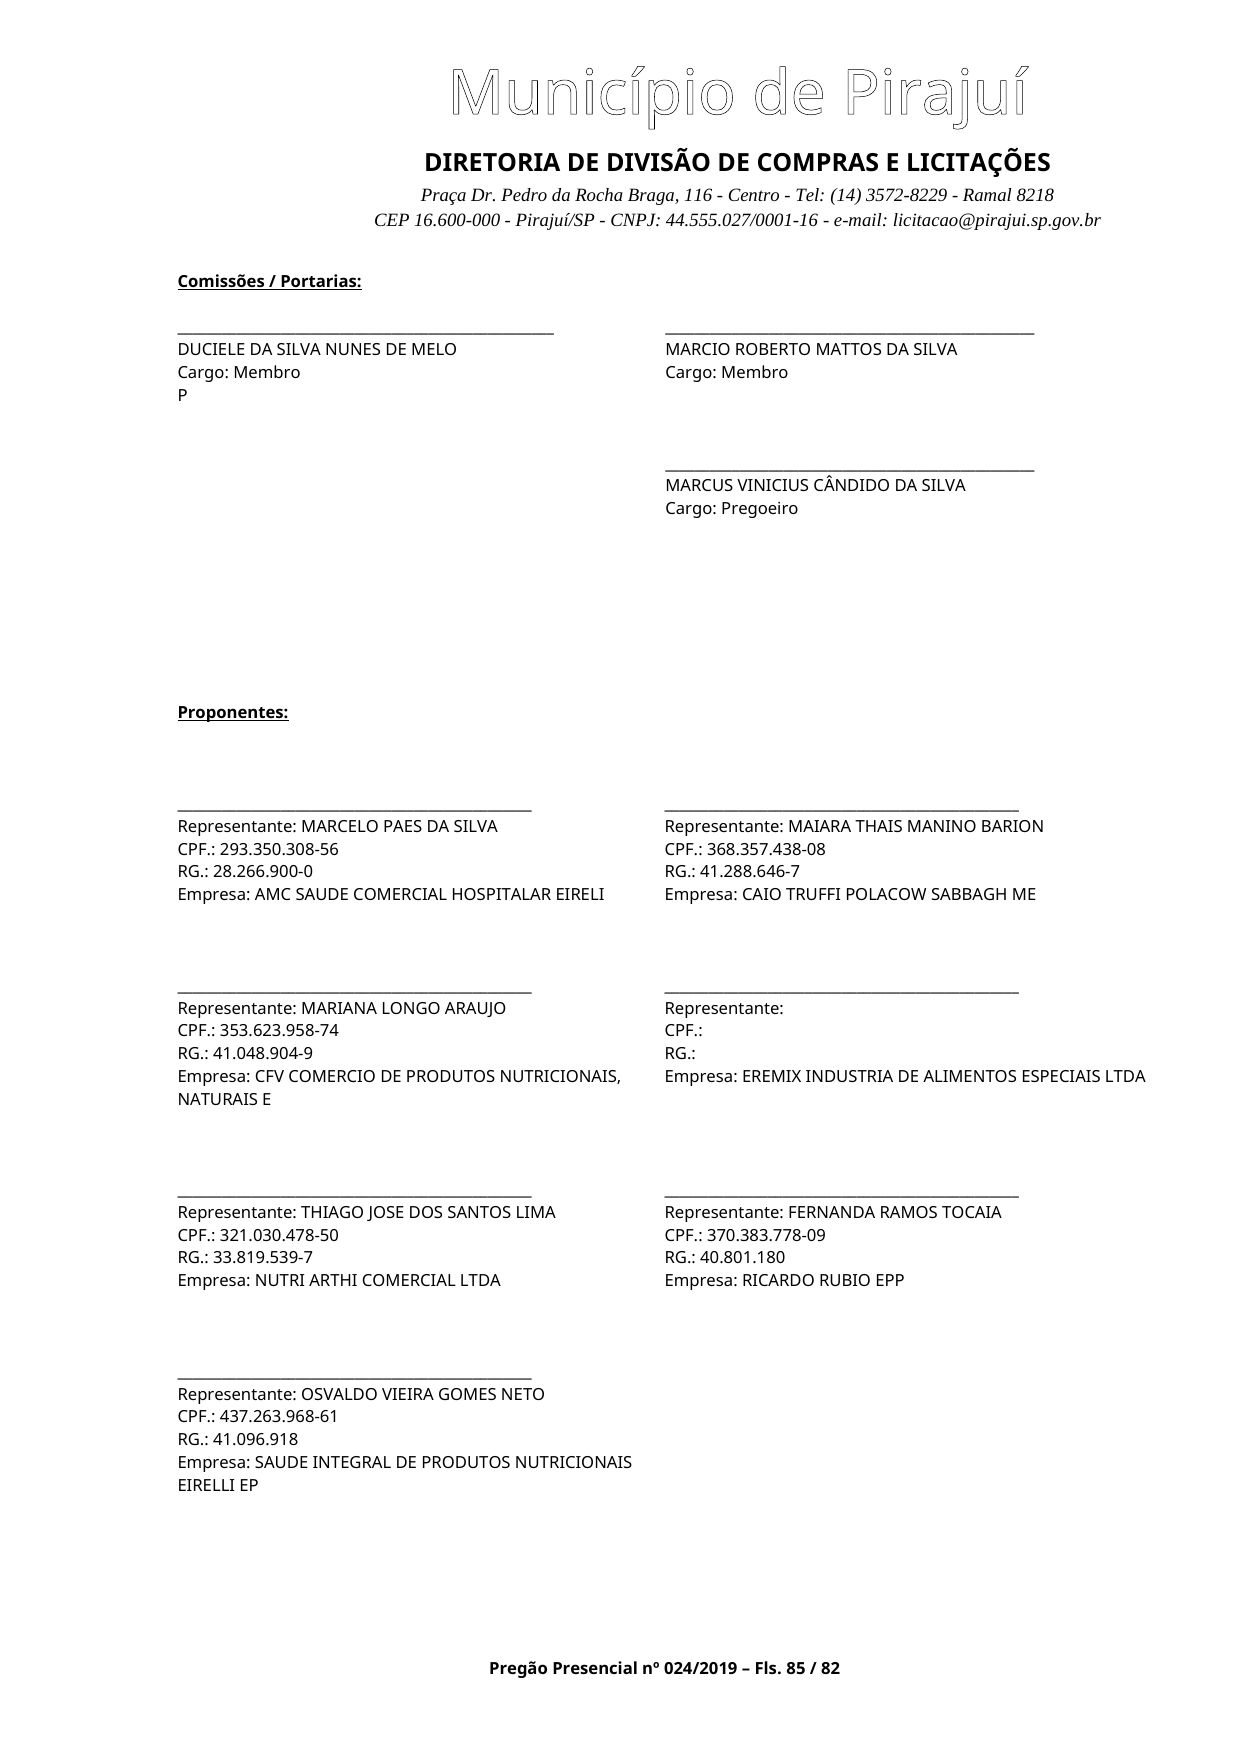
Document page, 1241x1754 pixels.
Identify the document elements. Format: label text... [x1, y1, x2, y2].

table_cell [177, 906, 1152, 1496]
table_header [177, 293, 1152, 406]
text Proponentes: [177, 701, 1152, 724]
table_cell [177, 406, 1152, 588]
text Comissões / Portarias: [177, 270, 1152, 292]
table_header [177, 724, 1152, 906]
